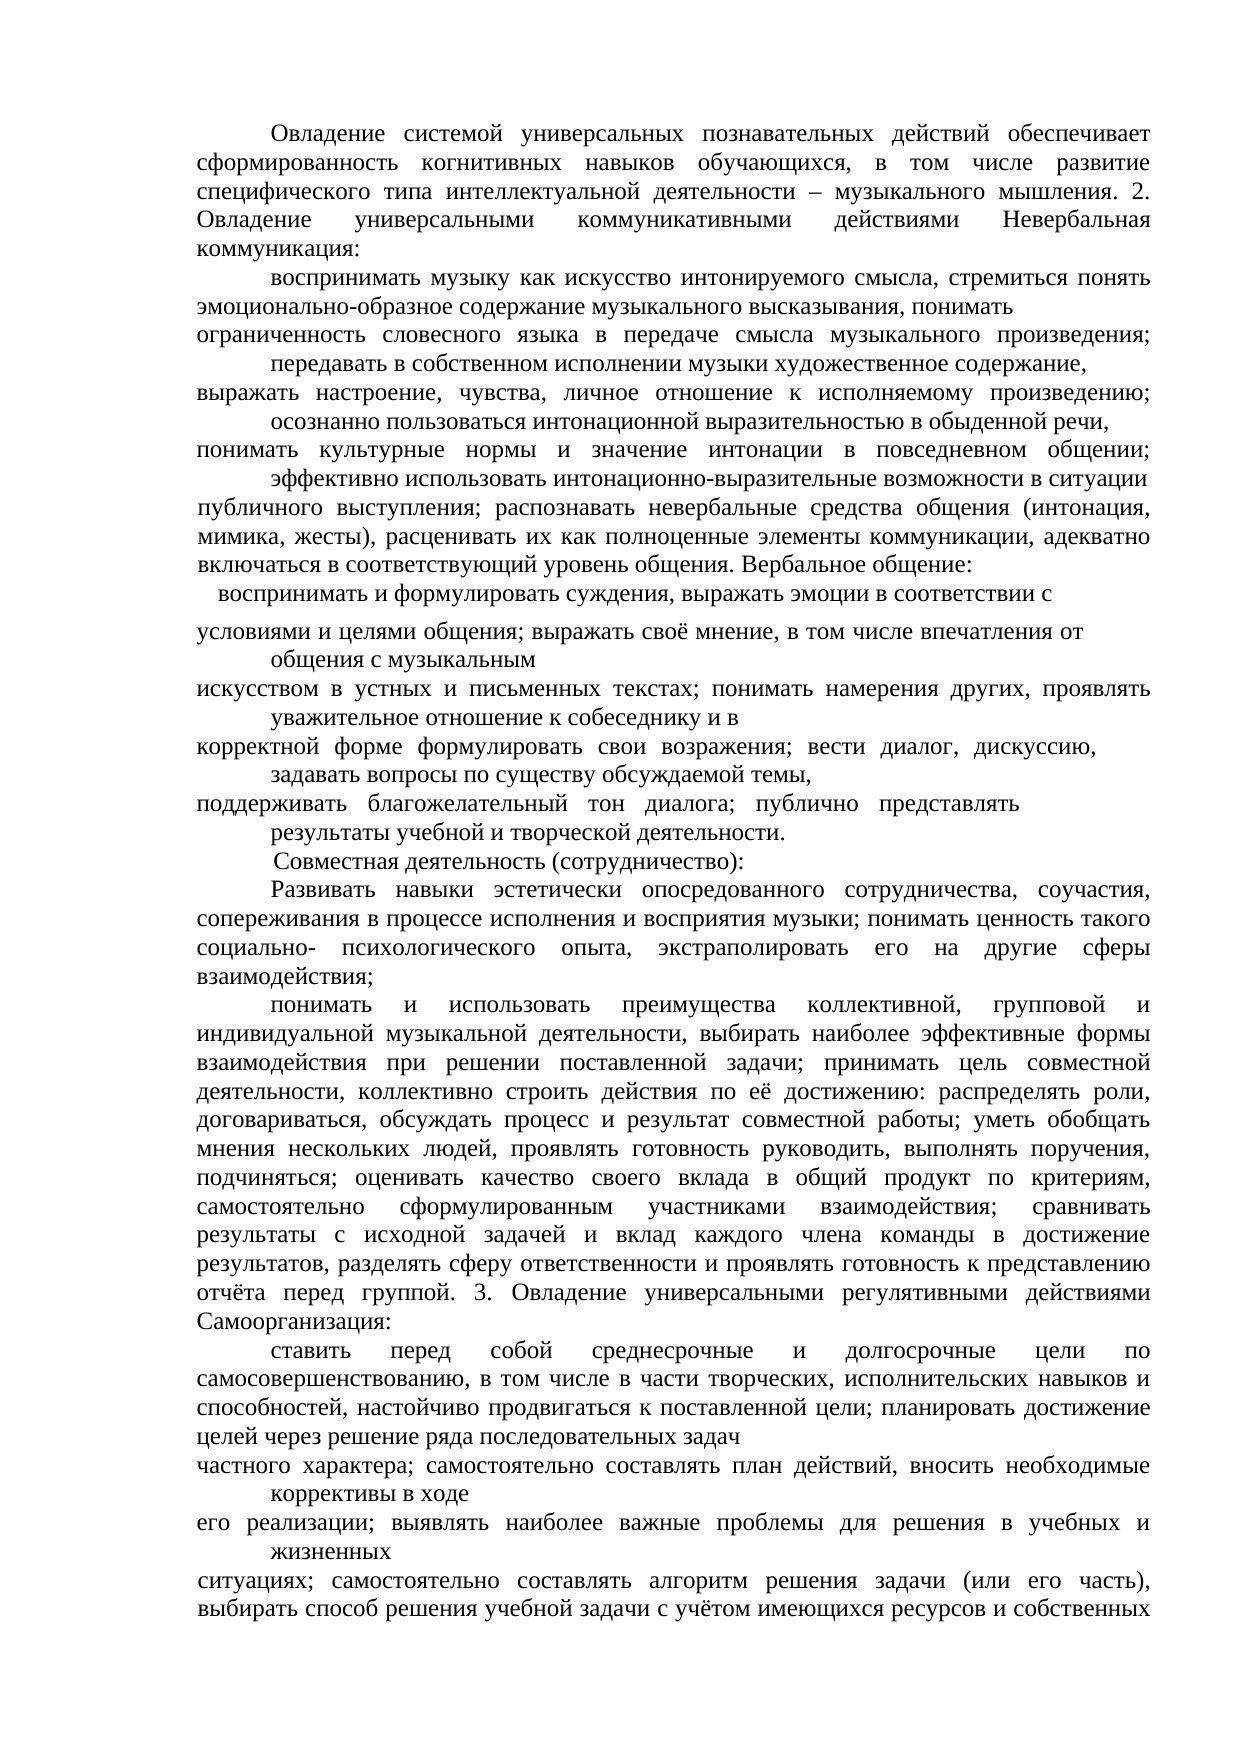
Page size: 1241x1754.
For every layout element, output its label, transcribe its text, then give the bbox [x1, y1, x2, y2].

text корректной форме формулировать свои возражения; вести диалог, дискуссию, задавать вопросы по существу обсуждаемой темы, [196, 731, 1097, 788]
text Развивать навыки эстетически опосредованного сотрудничества, соучастия, сопереживания в процессе исполнения и восприятия музыки; понимать ценность такого социально- психологического опыта, экстраполировать его на другие сферы взаимодействия; [196, 874, 1151, 989]
text искусством в устных и письменных текстах; понимать намерения других, проявлять уважительное отношение к собеседнику и в [196, 673, 1151, 731]
text условиями и целями общения; выражать своё мнение, в том числе впечатления от общения с музыкальным [196, 616, 1085, 673]
text Овладение системой универсальных познавательных действий обеспечивает сформированность когнитивных навыков обучающихся, в том числе развитие специфического типа интеллектуальной деятельности – музыкального мышления. 2. Овладение универсальными коммуникативными действиями Невербальная коммуникация: [196, 118, 1151, 262]
text частного характера; самостоятельно составлять план действий, вносить необходимые коррективы в ходе [196, 1450, 1151, 1507]
text выражать настроение, чувства, личное отношение к исполняемому произведению; осознанно пользоваться интонационной выразительностью в обыденной речи, [196, 377, 1151, 434]
text его реализации; выявлять наиболее важные проблемы для решения в учебных и жизненных [196, 1507, 1151, 1565]
text ограниченность словесного языка в передаче смысла музыкального произведения; передавать в собственном исполнении музыки художественное содержание, [196, 319, 1151, 377]
text Совместная деятельность (сотрудничество): [273, 846, 1151, 874]
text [197, 1565, 1151, 1622]
text поддерживать благожелательный тон диалога; публично представлять результаты учебной и творческой деятельности. [196, 788, 1020, 846]
text воспринимать музыку как искусство интонируемого смысла, стремиться понять эмоционально-образное содержание музыкального высказывания, понимать [196, 262, 1151, 319]
text ставить перед собой среднесрочные и долгосрочные цели по самосовершенствованию, в том числе в части творческих, исполнительских навыков и способностей, настойчиво продвигаться к поставленной цели; планировать достижение целей через решение ряда последовательных задач [196, 1335, 1151, 1450]
text публичного выступления; распознавать невербальные средства общения (интонация, мимика, жесты), расценивать их как полноценные элементы коммуникации, адекватно включаться в соответствующий уровень общения. Вербальное общение: [197, 492, 1151, 578]
text понимать культурные нормы и значение интонации в повседневном общении; эффективно использовать интонационно-выразительные возможности в ситуации [196, 434, 1151, 492]
text воспринимать и формулировать суждения, выражать эмоции в соответствии с [218, 578, 1152, 607]
text понимать и использовать преимущества коллективной, групповой и индивидуальной музыкальной деятельности, выбирать наиболее эффективные формы взаимодействия при решении поставленной задачи; принимать цель совместной деятельности, коллективно строить действия по её достижению: распределять роли, договариваться, обсуждать процесс и результат совместной работы; уметь обобщать мнения нескольких людей, проявлять готовность руководить, выполнять поручения, подчиняться; оценивать качество своего вклада в общий продукт по критериям, самостоятельно сформулированным участниками взаимодействия; сравнивать результаты с исходной задачей и вклад каждого члена команды в достижение результатов, разделять сферу ответственности и проявлять готовность к представлению отчёта перед группой. 3. Овладение универсальными регулятивными действиями Самоорганизация: [196, 989, 1151, 1335]
